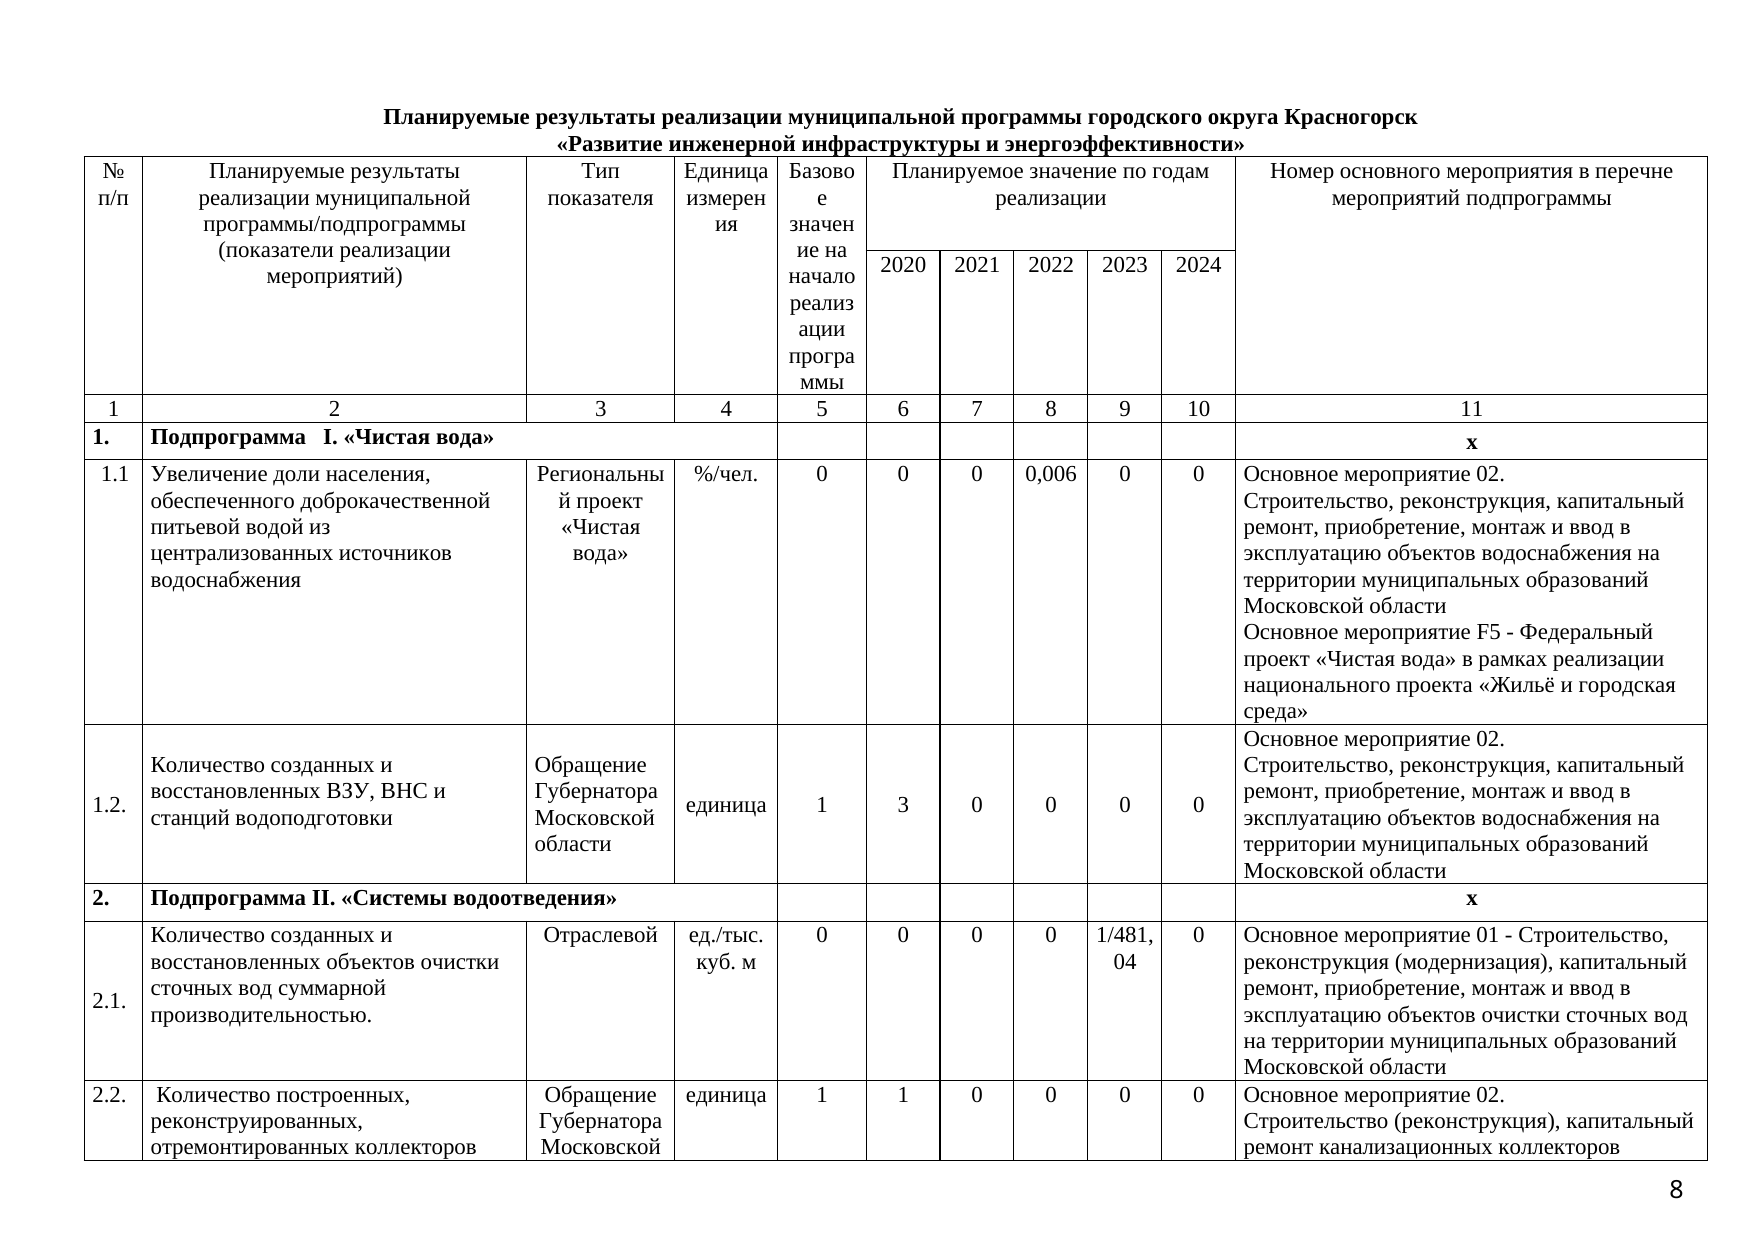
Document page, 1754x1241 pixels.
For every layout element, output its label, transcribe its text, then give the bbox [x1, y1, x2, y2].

table_cell Отраслевой [527, 922, 674, 1080]
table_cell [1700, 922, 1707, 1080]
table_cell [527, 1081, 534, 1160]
table_cell [1014, 884, 1087, 921]
table_cell [1236, 250, 1707, 394]
table_cell 2022 [1014, 251, 1087, 394]
table_cell 2.1. [85, 922, 142, 1080]
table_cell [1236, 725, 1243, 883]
text Планируемые результаты реализации муниципальной программы городского округа Красногорск [118, 103, 1683, 130]
table_cell Количество созданных и восстановленных ВЗУ, ВНС и станций водоподготовки [143, 725, 526, 883]
table_header Номер основного мероприятия в перечне мероприятий подпрограммы [1236, 157, 1707, 250]
table_cell 1 [867, 1081, 939, 1160]
table_cell 2023 [1088, 251, 1161, 394]
table_cell Подпрограмма II. «Системы водоотведения» [143, 884, 777, 921]
table_cell 2.2. [85, 1081, 142, 1160]
table_cell [1088, 423, 1161, 459]
table_header Планируемое значение по годам реализации [867, 157, 1235, 250]
table_cell Основное мероприятие 02. Строительство, реконструкция, капитальный ремонт, приобретение, монтаж и ввод в эксплуатацию объектов водоснабжения на территории муниципальных образований Московской области Основное мероприятие F5 - Федеральный проект «Чистая вода» в рамках реализации национального проекта «Жильё и городская среда» [1236, 460, 1707, 724]
table_header Тип показателя [527, 157, 674, 394]
table_cell [1162, 884, 1235, 921]
table_cell [867, 884, 939, 921]
table_cell 1 [778, 1081, 866, 1160]
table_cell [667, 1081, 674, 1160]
table_cell %/чел. [675, 460, 777, 724]
table_header № п/п [85, 157, 142, 394]
table_header Планируемые результаты реализации муниципальной программы/подпрограммы (показатели реализации мероприятий) [143, 157, 526, 394]
table_cell [1014, 423, 1087, 459]
table_cell 2021 [941, 251, 1013, 394]
table_cell [778, 884, 866, 921]
table_header Единица измерения [675, 157, 777, 394]
table_cell [941, 884, 1013, 921]
table_cell 0,006 [1014, 460, 1087, 724]
table_cell 0 [867, 460, 939, 724]
table_cell 0 [941, 1081, 1013, 1160]
table_cell Региональный проект «Чистая вода» [527, 460, 674, 724]
table_cell 2. [85, 884, 142, 921]
table_cell Увеличение доли населения, обеспеченного доброкачественной питьевой водой из централизованных источников водоснабжения [143, 460, 526, 724]
table_cell 0 [778, 922, 866, 1080]
table_cell 0 [1162, 1081, 1235, 1160]
table_cell 0 [778, 460, 866, 724]
table_cell 2024 [1162, 251, 1235, 394]
table_cell 1/481,04 [1088, 922, 1161, 1080]
table_cell Обращение Губернатора Московской области [527, 725, 674, 883]
table_cell 0 [941, 725, 1013, 883]
table_cell 0 [1088, 725, 1161, 883]
table_cell 1.2. [85, 725, 142, 883]
table_cell 0 [941, 460, 1013, 724]
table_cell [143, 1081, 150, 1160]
table_cell единица [675, 1081, 777, 1160]
table_cell Количество созданных и восстановленных объектов очистки сточных вод суммарной производительностью. [143, 922, 526, 1080]
table_cell 0 [1014, 725, 1087, 883]
table_cell 0 [1088, 460, 1161, 724]
table_cell 0 [1162, 460, 1235, 724]
table_cell [941, 423, 1013, 459]
table_cell ед./тыс. куб. м [675, 922, 777, 1080]
text «Развитие инженерной инфраструктуры и энергоэффективности» [118, 130, 1683, 156]
table_cell [778, 423, 866, 459]
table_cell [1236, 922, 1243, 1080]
table_cell 0 [941, 922, 1013, 1080]
table_cell 1 [778, 725, 866, 883]
table_cell [1088, 884, 1161, 921]
table_cell 0 [1162, 725, 1235, 883]
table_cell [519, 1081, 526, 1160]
table_cell Подпрограмма I. «Чистая вода» [143, 423, 777, 459]
table_cell 0 [1014, 1081, 1087, 1160]
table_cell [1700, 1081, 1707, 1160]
table_cell х [1236, 423, 1707, 459]
table_cell [867, 423, 939, 459]
table_cell единица [675, 725, 777, 883]
table_cell 0 [1014, 922, 1087, 1080]
table_cell 2020 [867, 251, 939, 394]
table_cell 0 [1162, 922, 1235, 1080]
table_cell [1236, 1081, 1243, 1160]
table_cell х [1236, 884, 1707, 921]
table_cell 1. [85, 423, 142, 459]
table_cell [1162, 423, 1235, 459]
table_cell 1.1 [85, 460, 142, 724]
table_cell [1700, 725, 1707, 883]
table_cell 3 [867, 725, 939, 883]
table_cell 0 [1088, 1081, 1161, 1160]
table_cell 0 [867, 922, 939, 1080]
